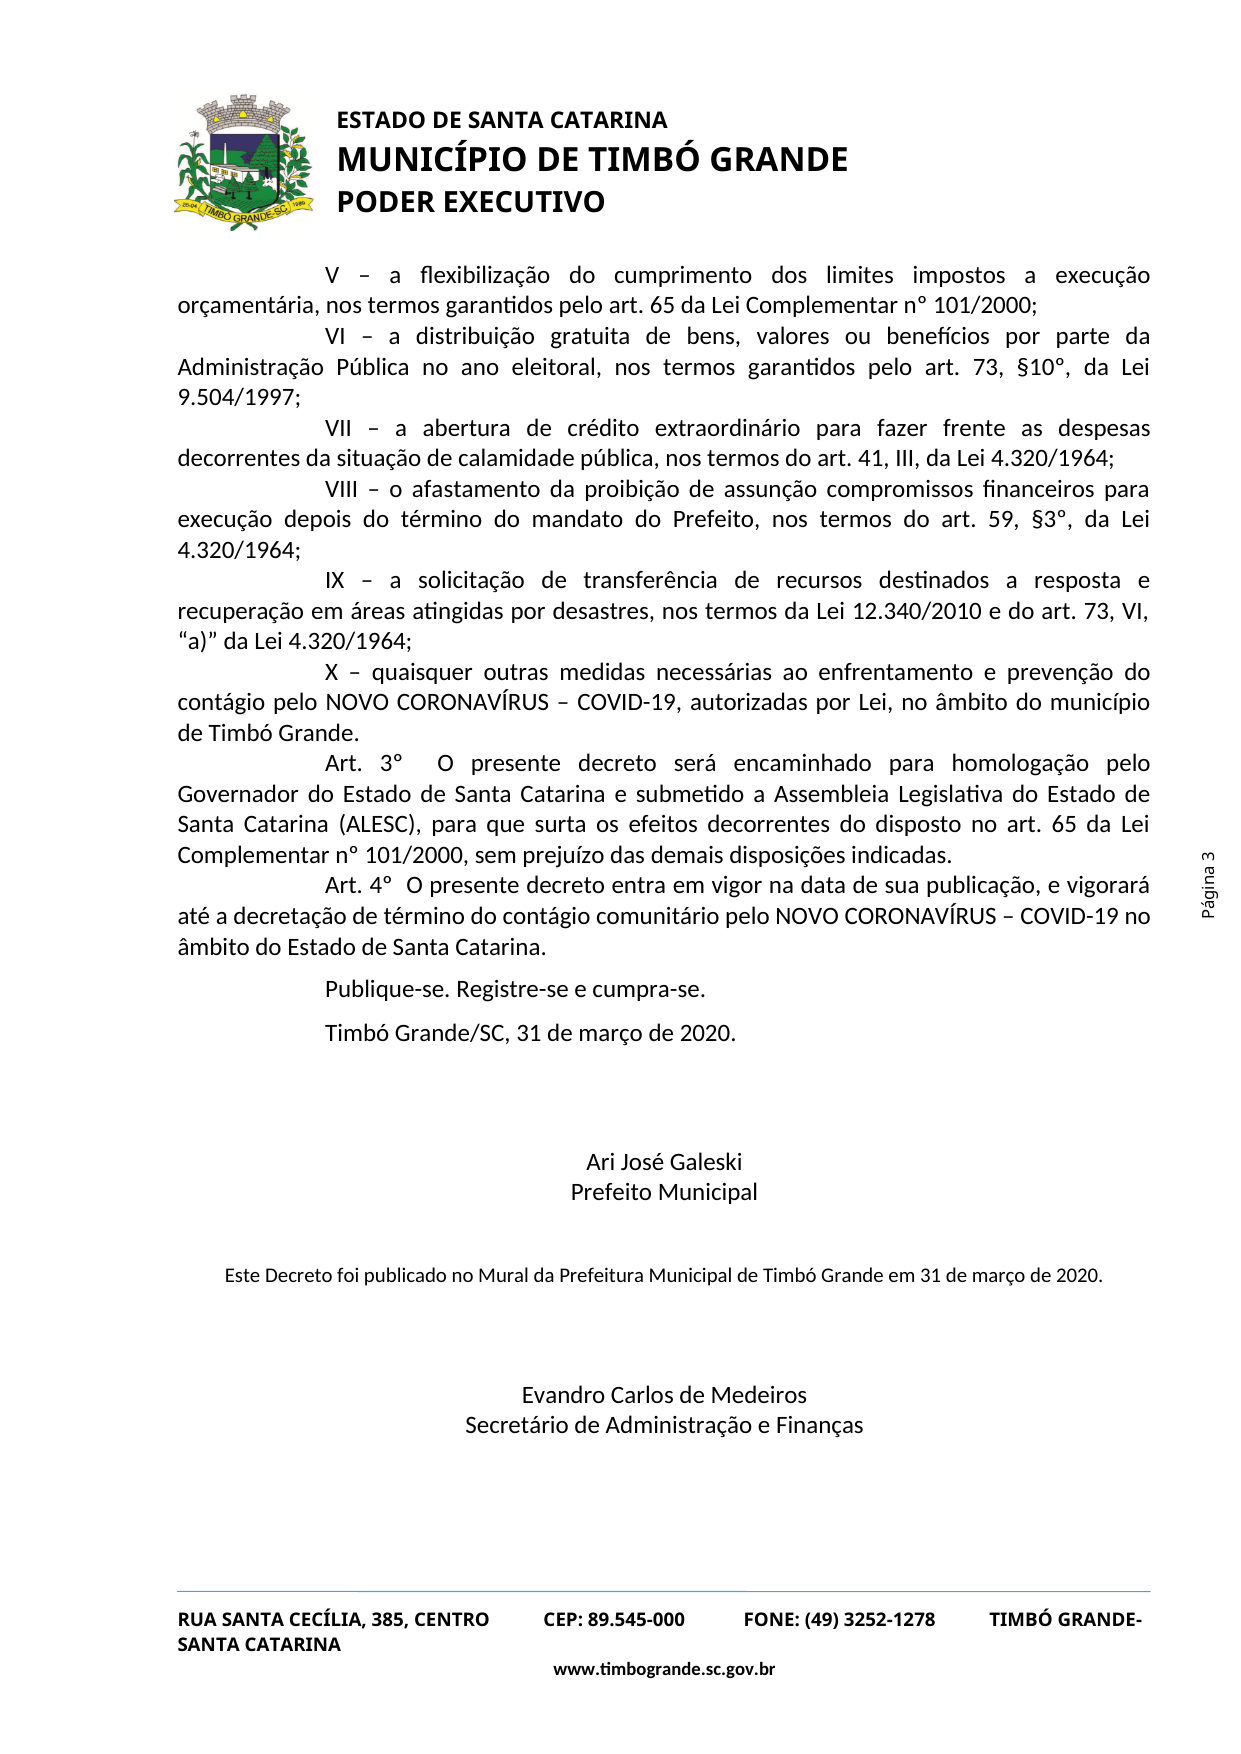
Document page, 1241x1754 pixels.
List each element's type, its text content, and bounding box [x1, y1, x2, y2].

text IX – a solicitação de transferência de recursos destinados a resposta e recuperação em áreas atingidas por desastres, nos termos da Lei 12.340/2010 e do art. 73, VI, “a)” da Lei 4.320/1964; [177, 564, 1152, 656]
text Art. 3º O presente decreto será encaminhado para homologação pelo Governador do Estado de Santa Catarina e submetido a Assembleia Legislativa do Estado de Santa Catarina (ALESC), para que surta os efeitos decorrentes do disposto no art. 65 da Lei Complementar nº 101/2000, sem prejuízo das demais disposições indicadas. [177, 747, 1152, 869]
text Publique-se. Registre-se e cumpra-se. [177, 974, 1152, 1004]
text VI – a distribuição gratuita de bens, valores ou benefícios por parte da Administração Pública no ano eleitoral, nos termos garantidos pelo art. 73, §10º, da Lei 9.504/1997; [177, 320, 1152, 412]
text Evandro Carlos de Medeiros Secretário de Administração e Finanças [177, 1346, 1152, 1440]
text Este Decreto foi publicado no Mural da Prefeitura Municipal de Timbó Grande em 31 de março de 2020. [177, 1262, 1152, 1288]
text Ari José Galeski Prefeito Municipal [177, 1146, 1152, 1207]
picture [173, 93, 314, 232]
text VIII – o afastamento da proibição de assunção compromissos financeiros para execução depois do término do mandato do Prefeito, nos termos do art. 59, §3º, da Lei 4.320/1964; [177, 473, 1152, 564]
text Art. 4º O presente decreto entra em vigor na data de sua publicação, e vigorará até a decretação de término do contágio comunitário pelo NOVO CORONAVÍRUS – COVID-19 no âmbito do Estado de Santa Catarina. [177, 869, 1152, 961]
text X – quaisquer outras medidas necessárias ao enfrentamento e prevenção do contágio pelo NOVO CORONAVÍRUS – COVID-19, autorizadas por Lei, no âmbito do município de Timbó Grande. [177, 656, 1152, 747]
text VII – a abertura de crédito extraordinário para fazer frente as despesas decorrentes da situação de calamidade pública, nos termos do art. 41, III, da Lei 4.320/1964; [177, 412, 1152, 473]
text V – a flexibilização do cumprimento dos limites impostos a execução orçamentária, nos termos garantidos pelo art. 65 da Lei Complementar nº 101/2000; [177, 259, 1152, 320]
text Timbó Grande/SC, 31 de março de 2020. [177, 1017, 1152, 1047]
